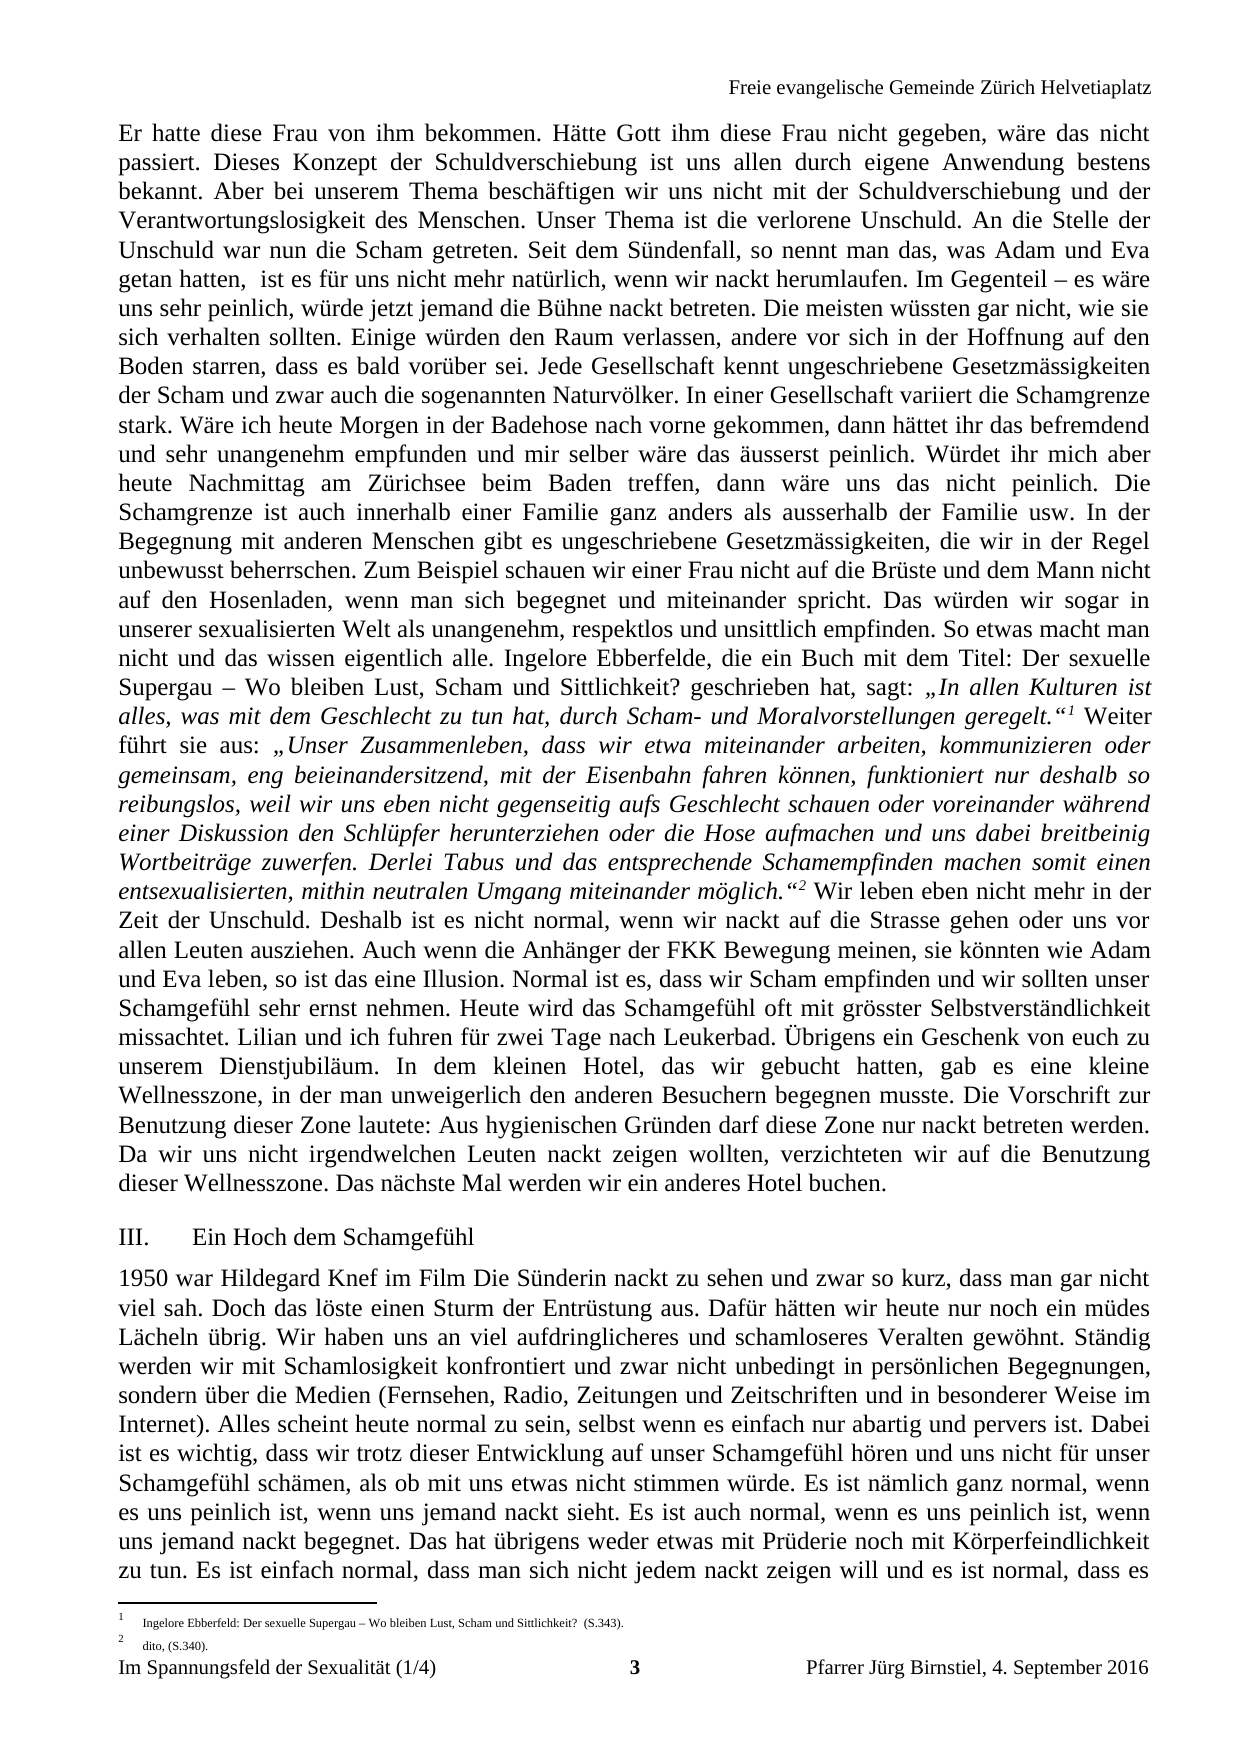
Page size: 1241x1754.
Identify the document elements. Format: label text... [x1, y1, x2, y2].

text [118, 1263, 1152, 1584]
subtitle Ein Hoch dem Schamgefühl [118, 1222, 1152, 1251]
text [118, 118, 1152, 1197]
